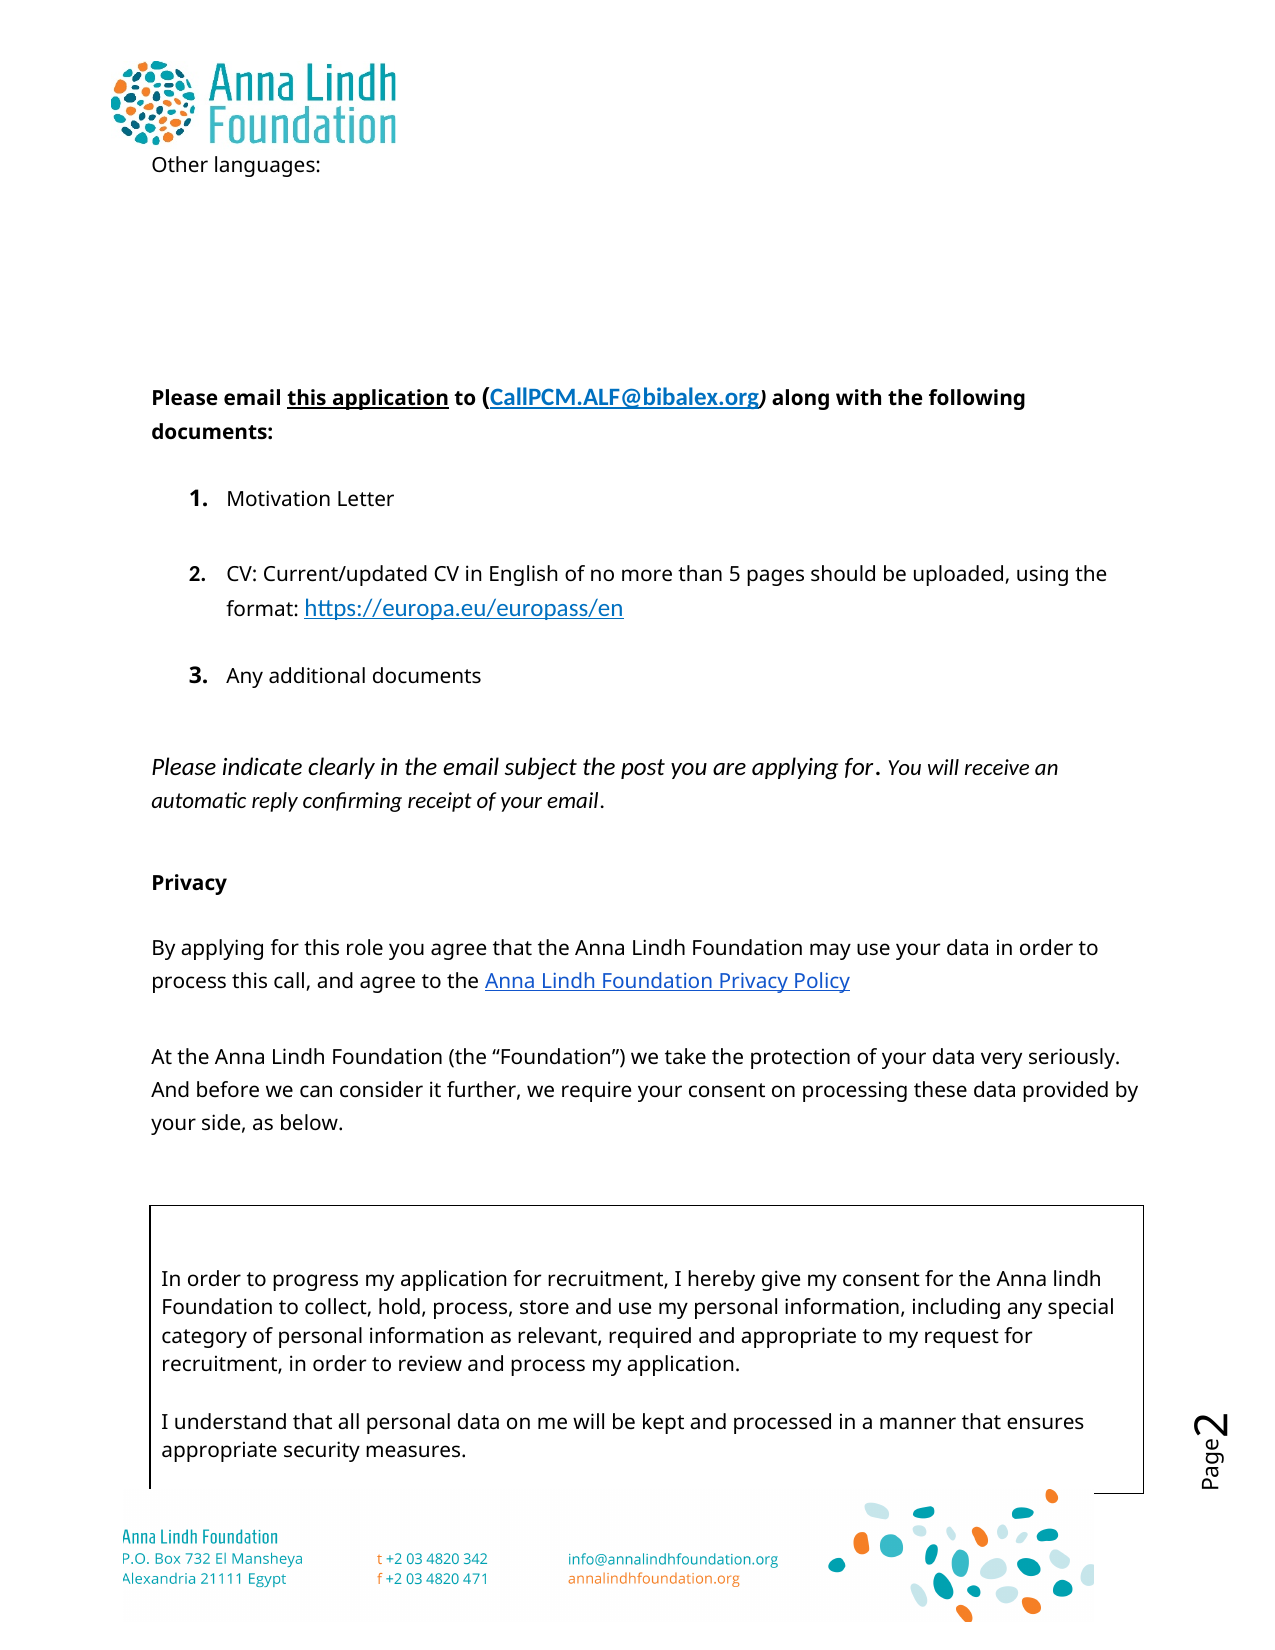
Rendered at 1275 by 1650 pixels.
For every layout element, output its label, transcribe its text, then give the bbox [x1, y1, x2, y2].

picture [121, 1489, 1094, 1622]
list Motivation Letter [188, 482, 1144, 513]
text Please indicate clearly in the email subject the post you are applying for. You will receive an automatic reply confirming receipt of your email. [151, 747, 1144, 814]
text At the Anna Lindh Foundation (the “Foundation”) we take the protection of your data very seriously. And before we can consider it further, we require your consent on processing these data provided by your side, as below. [151, 1042, 1144, 1136]
list CV: Current/updated CV in English of no more than 5 pages should be uploaded, using the format: https://europa.eu/europass/en [188, 559, 1144, 622]
picture [111, 61, 396, 162]
text Privacy [151, 868, 1144, 896]
text Other languages: [151, 150, 1144, 179]
text By applying for this role you agree that the Anna Lindh Foundation may use your data in order to process this call, and agree to the Anna Lindh Foundation Privacy Policy [151, 933, 1144, 994]
text Please email this application to (CallPCM.ALF@bibalex.org) along with the following documents: [151, 378, 1144, 445]
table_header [151, 1206, 1143, 1493]
list Any additional documents [188, 659, 1144, 691]
